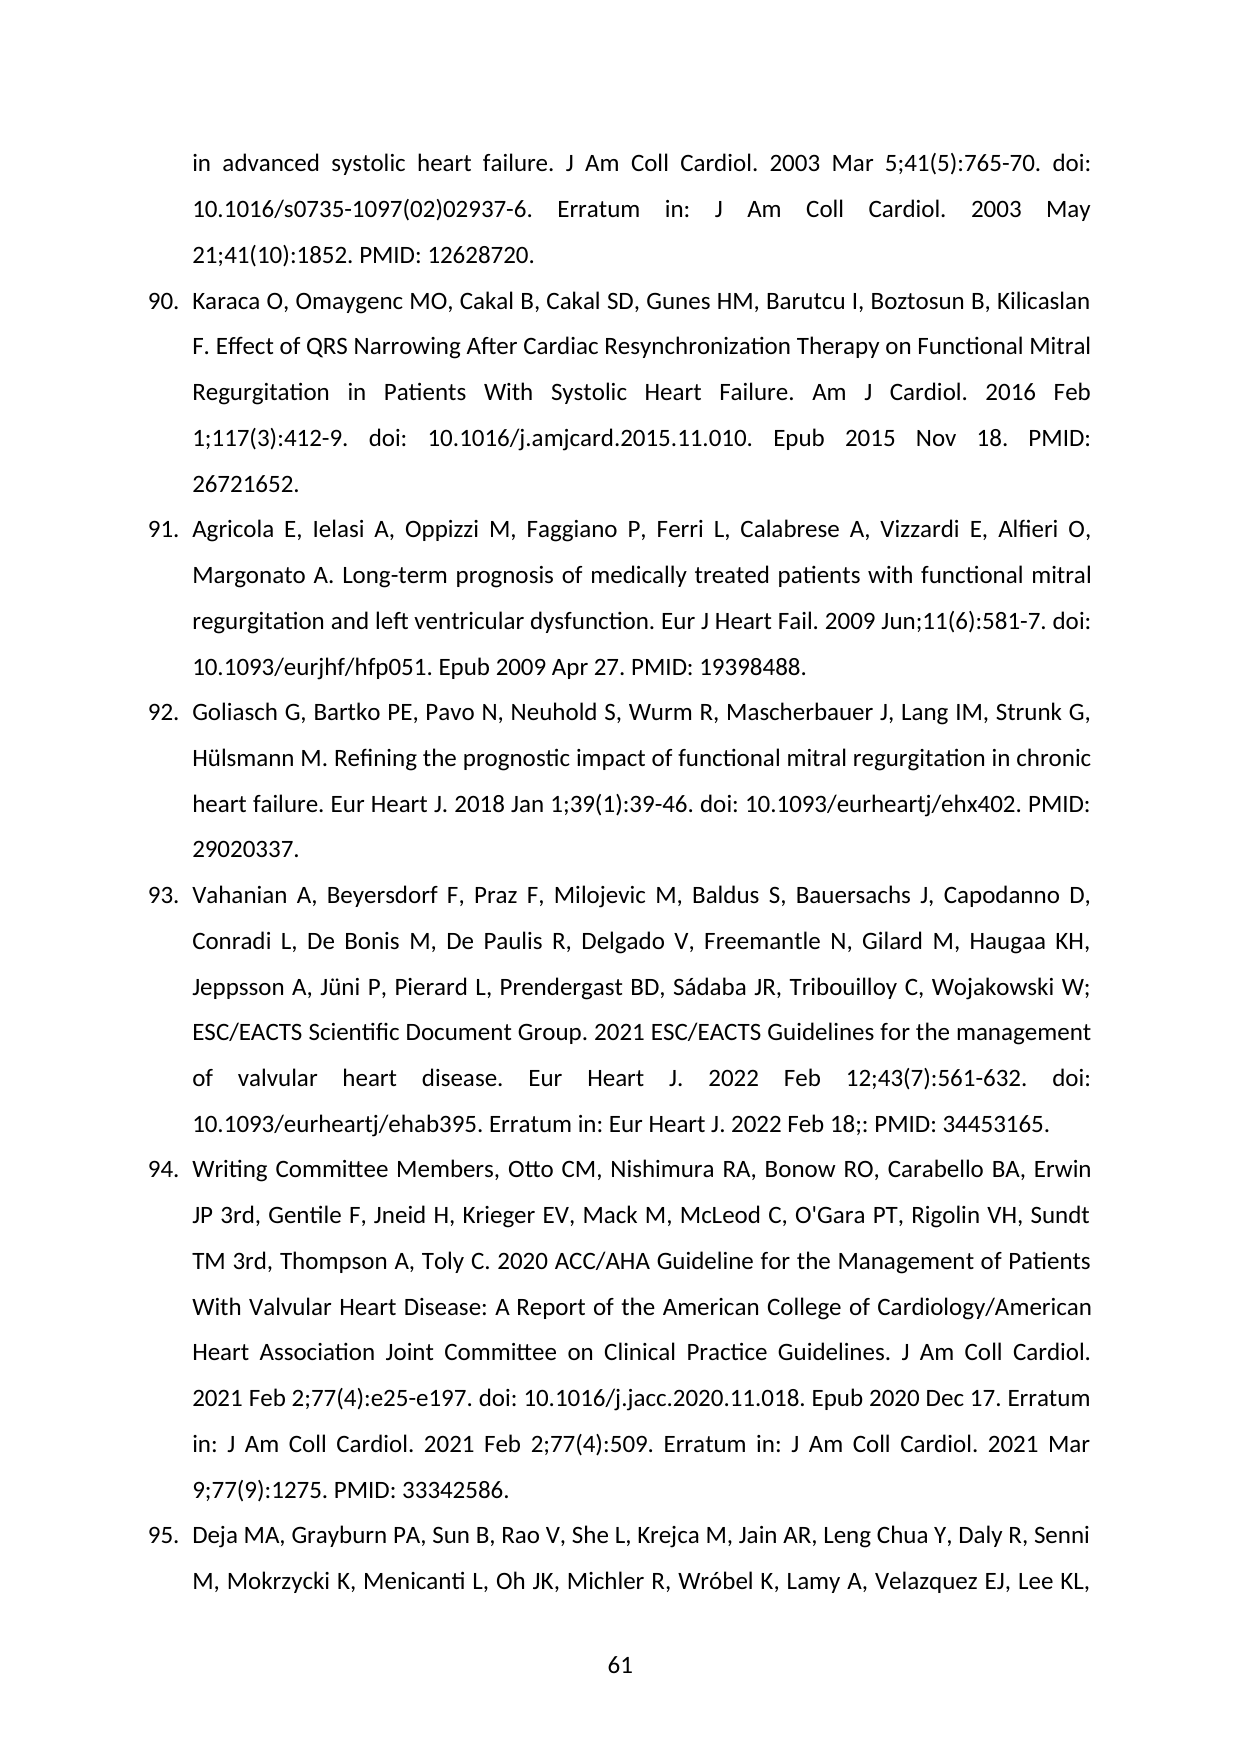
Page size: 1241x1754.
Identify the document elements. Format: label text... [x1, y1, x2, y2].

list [148, 148, 1093, 269]
list Karaca O, Omaygenc MO, Cakal B, Cakal SD, Gunes HM, Barutcu I, Boztosun B, Kilicaslan F. Effect of QRS Narrowing After Cardiac Resynchronization Therapy on Functional Mitral Regurgitation in Patients With Systolic Heart Failure. Am J Cardiol. 2016 Feb 1;117(3):412-9. doi: 10.1016/j.amjcard.2015.11.010. Epub 2015 Nov 18. PMID: 26721652. [148, 285, 1093, 498]
list Vahanian A, Beyersdorf F, Praz F, Milojevic M, Baldus S, Bauersachs J, Capodanno D, Conradi L, De Bonis M, De Paulis R, Delgado V, Freemantle N, Gilard M, Haugaa KH, Jeppsson A, Jüni P, Pierard L, Prendergast BD, Sádaba JR, Tribouilloy C, Wojakowski W; ESC/EACTS Scientific Document Group. 2021 ESC/EACTS Guidelines for the management of valvular heart disease. Eur Heart J. 2022 Feb 12;43(7):561-632. doi: 10.1093/eurheartj/ehab395. Erratum in: Eur Heart J. 2022 Feb 18;: PMID: 34453165. [148, 879, 1093, 1138]
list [148, 1519, 1093, 1596]
list Goliasch G, Bartko PE, Pavo N, Neuhold S, Wurm R, Mascherbauer J, Lang IM, Strunk G, Hülsmann M. Refining the prognostic impact of functional mitral regurgitation in chronic heart failure. Eur Heart J. 2018 Jan 1;39(1):39-46. doi: 10.1093/eurheartj/ehx402. PMID: 29020337. [148, 696, 1093, 864]
list Agricola E, Ielasi A, Oppizzi M, Faggiano P, Ferri L, Calabrese A, Vizzardi E, Alfieri O, Margonato A. Long-term prognosis of medically treated patients with functional mitral regurgitation and left ventricular dysfunction. Eur J Heart Fail. 2009 Jun;11(6):581-7. doi: 10.1093/eurjhf/hfp051. Epub 2009 Apr 27. PMID: 19398488. [148, 513, 1093, 681]
list Writing Committee Members, Otto CM, Nishimura RA, Bonow RO, Carabello BA, Erwin JP 3rd, Gentile F, Jneid H, Krieger EV, Mack M, McLeod C, O'Gara PT, Rigolin VH, Sundt TM 3rd, Thompson A, Toly C. 2020 ACC/AHA Guideline for the Management of Patients With Valvular Heart Disease: A Report of the American College of Cardiology/American Heart Association Joint Committee on Clinical Practice Guidelines. J Am Coll Cardiol. 2021 Feb 2;77(4):e25-e197. doi: 10.1016/j.jacc.2020.11.018. Epub 2020 Dec 17. Erratum in: J Am Coll Cardiol. 2021 Feb 2;77(4):509. Erratum in: J Am Coll Cardiol. 2021 Mar 9;77(9):1275. PMID: 33342586. [148, 1154, 1093, 1504]
